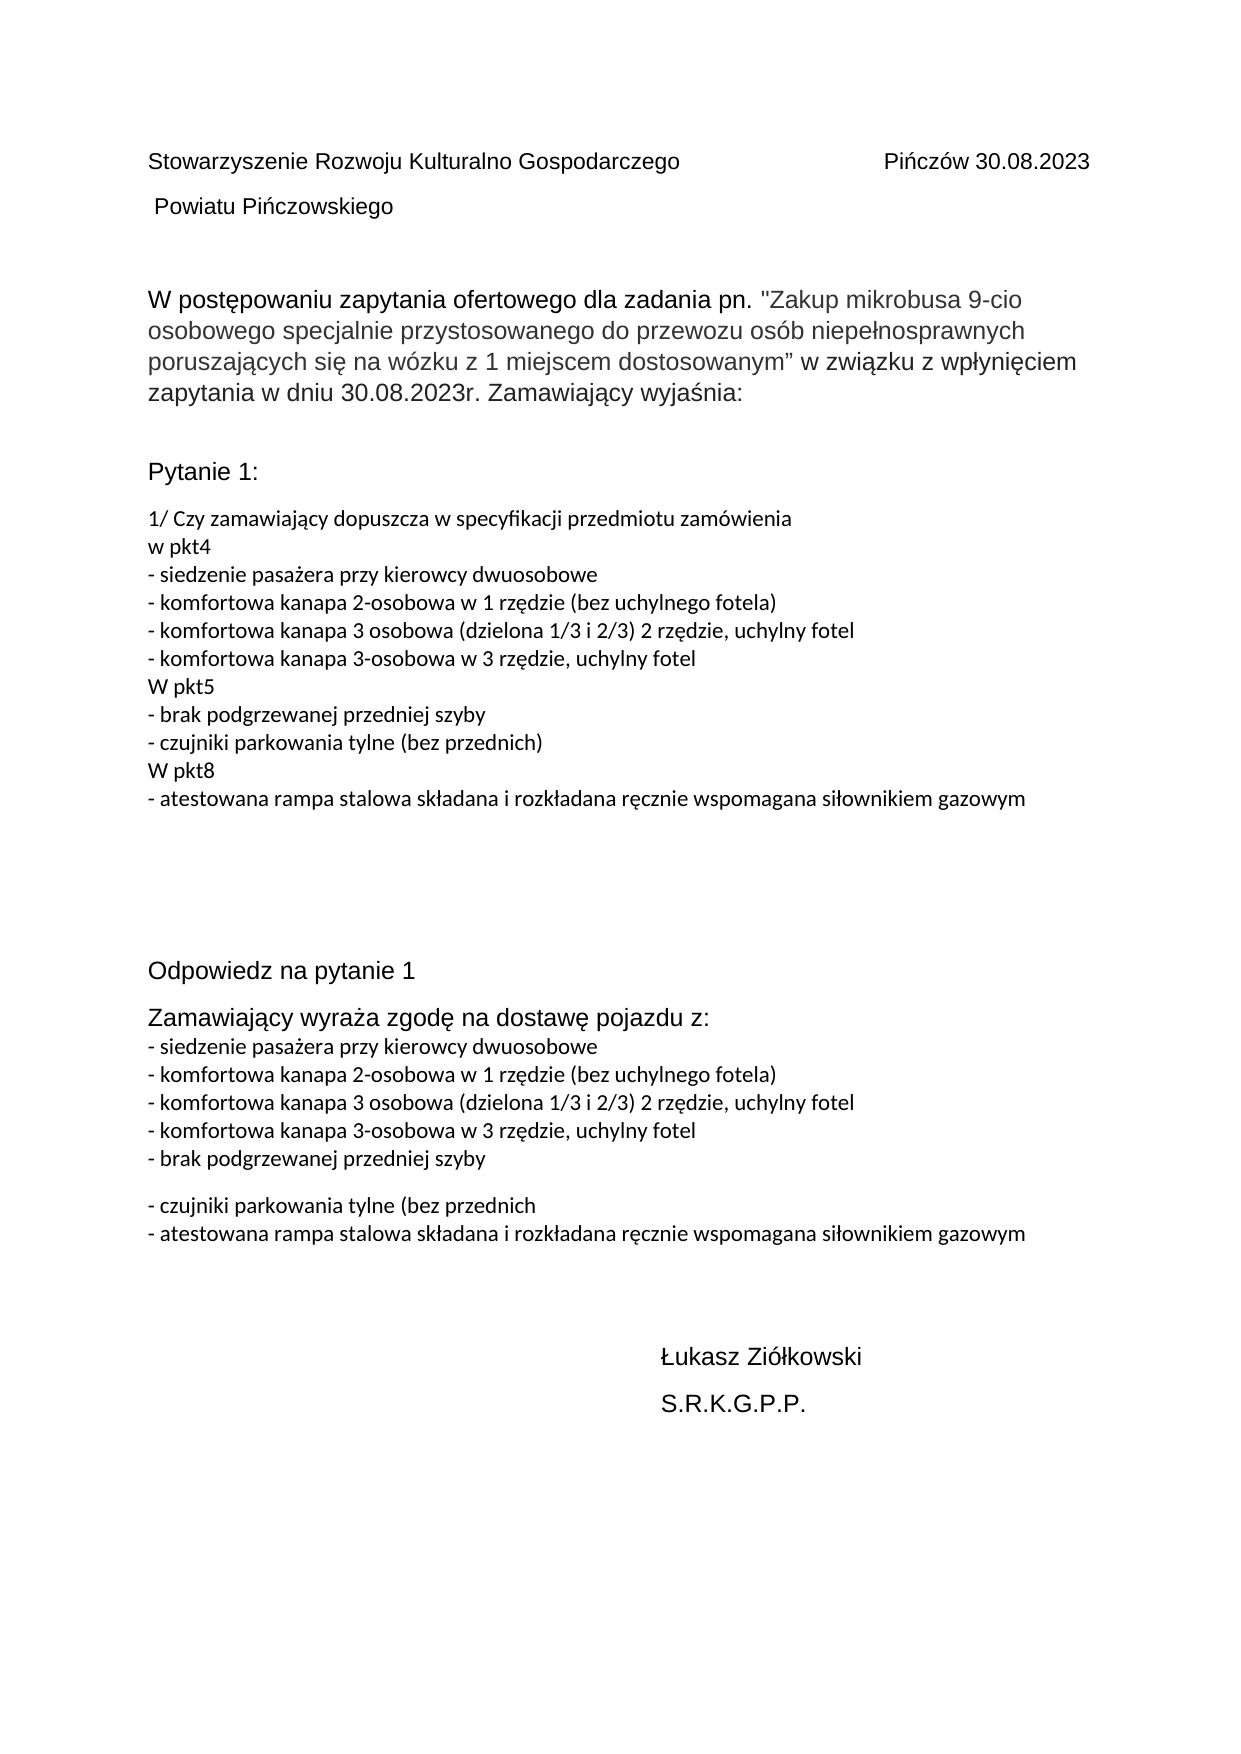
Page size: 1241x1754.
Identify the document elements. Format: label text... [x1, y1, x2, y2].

text - czujniki parkowania tylne (bez przednich [148, 1191, 1093, 1219]
text W pkt8 [148, 756, 1093, 784]
text - brak podgrzewanej przedniej szyby [148, 700, 1093, 728]
text - komfortowa kanapa 3 osobowa (dzielona 1/3 i 2/3) 2 rzędzie, uchylny fotel [148, 1088, 1093, 1116]
text - siedzenie pasażera przy kierowcy dwuosobowe [148, 1032, 1093, 1060]
text Odpowiedz na pytanie 1 [148, 956, 1093, 984]
text S.R.K.G.P.P. [148, 1389, 1093, 1418]
text - komfortowa kanapa 3-osobowa w 3 rzędzie, uchylny fotel [148, 1116, 1093, 1144]
text - komfortowa kanapa 2-osobowa w 1 rzędzie (bez uchylnego fotela) [148, 1060, 1093, 1088]
text - siedzenie pasażera przy kierowcy dwuosobowe [148, 560, 1093, 588]
text W postępowaniu zapytania ofertowego dla zadania pn. "Zakup mikrobusa 9-cio osobowego specjalnie przystosowanego do przewozu osób niepełnosprawnych poruszających się na wózku z 1 miejscem dostosowanym” w związku z wpłynięciem zapytania w dniu 30.08.2023r. Zamawiający wyjaśnia: [148, 285, 1093, 407]
text - atestowana rampa stalowa składana i rozkładana ręcznie wspomagana siłownikiem gazowym [148, 784, 1093, 812]
text Pytanie 1: [148, 457, 1093, 485]
text Stowarzyszenie Rozwoju Kulturalno Gospodarczego Pińczów 30.08.2023 [148, 148, 1093, 174]
text Zamawiający wyraża zgodę na dostawę pojazdu z: [148, 1003, 1093, 1032]
text Łukasz Ziółkowski [148, 1342, 1093, 1370]
text - atestowana rampa stalowa składana i rozkładana ręcznie wspomagana siłownikiem gazowym [148, 1219, 1093, 1247]
text - brak podgrzewanej przedniej szyby [148, 1144, 1093, 1172]
text - komfortowa kanapa 2-osobowa w 1 rzędzie (bez uchylnego fotela) [148, 588, 1093, 616]
text - czujniki parkowania tylne (bez przednich) [148, 728, 1093, 756]
text 1/ Czy zamawiający dopuszcza w specyfikacji przedmiotu zamówienia [148, 504, 1093, 532]
text - komfortowa kanapa 3-osobowa w 3 rzędzie, uchylny fotel [148, 644, 1093, 672]
text W pkt5 [148, 672, 1093, 700]
text - komfortowa kanapa 3 osobowa (dzielona 1/3 i 2/3) 2 rzędzie, uchylny fotel [148, 616, 1093, 644]
text w pkt4 [148, 532, 1093, 560]
text Powiatu Pińczowskiego [148, 193, 1093, 219]
